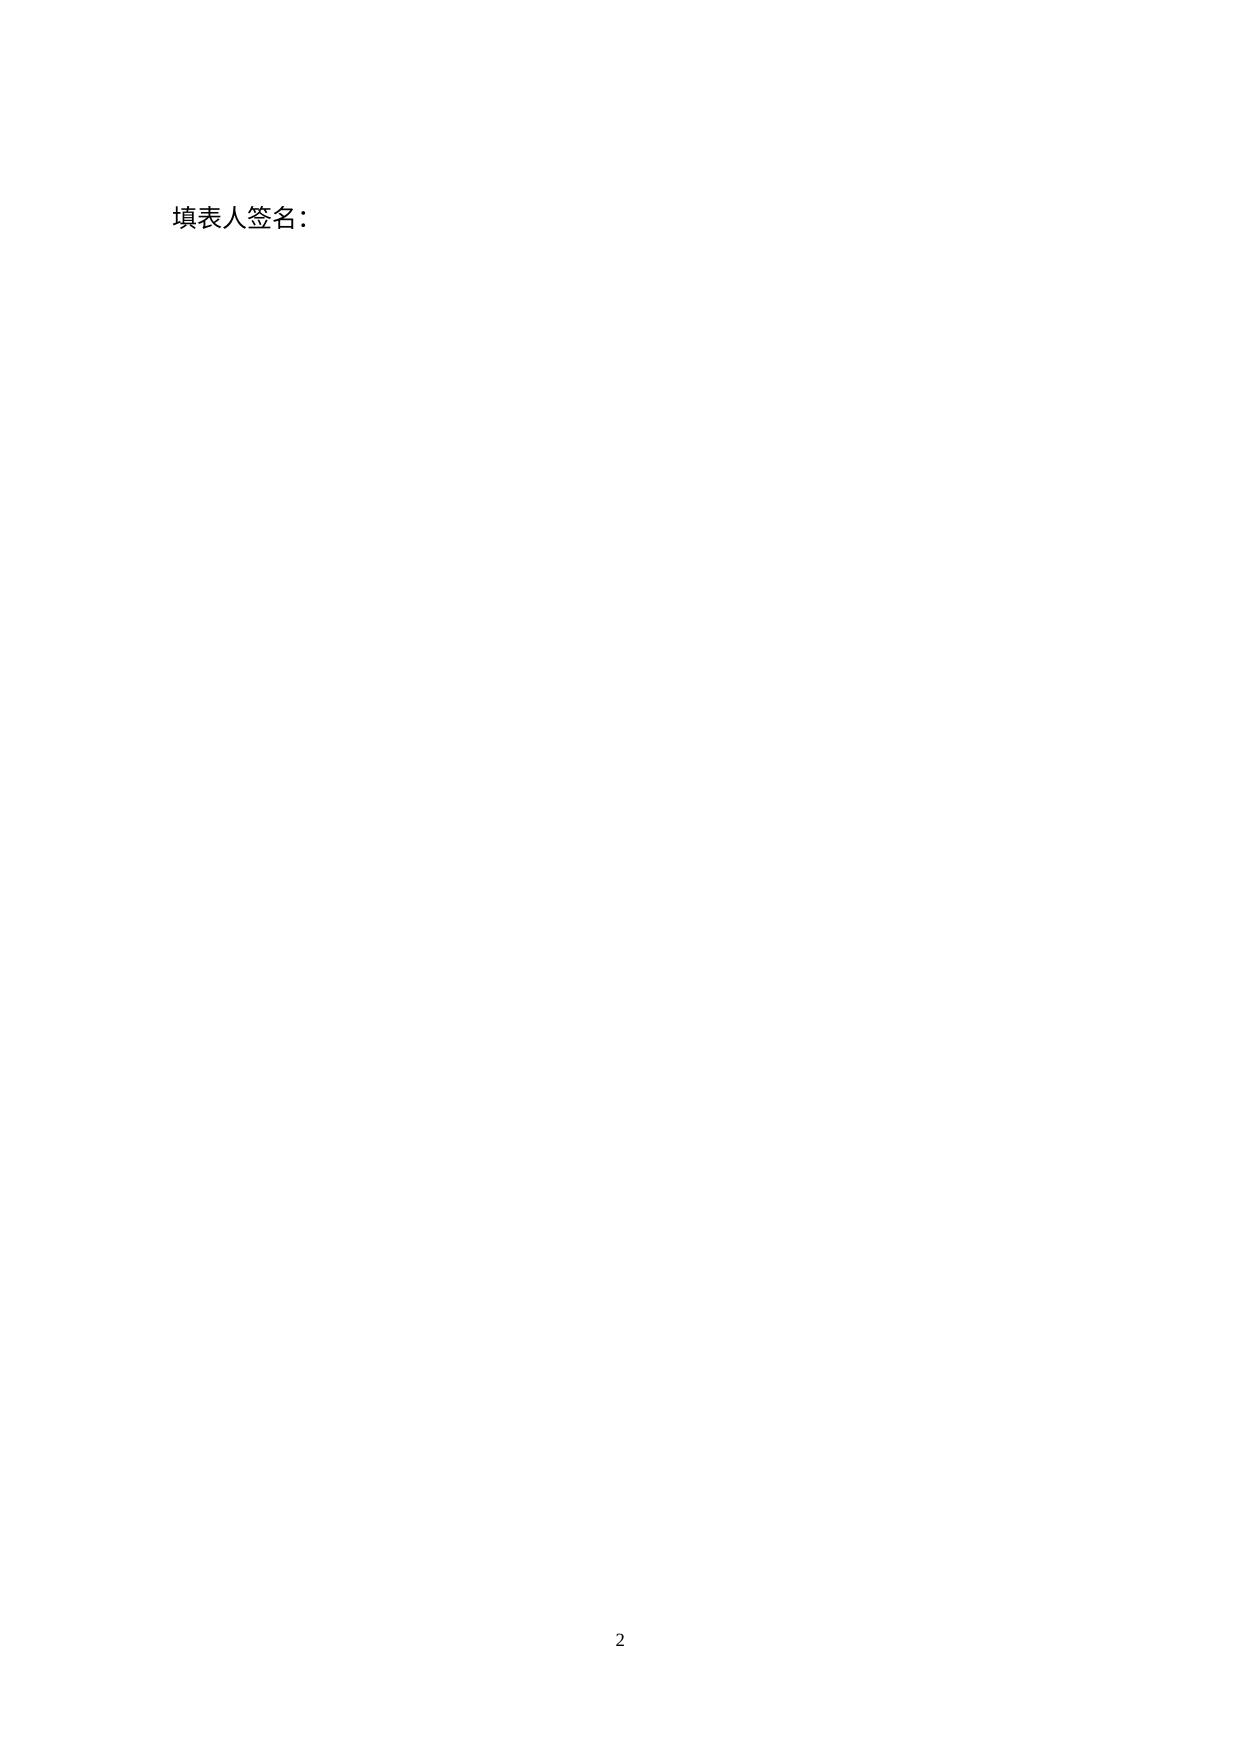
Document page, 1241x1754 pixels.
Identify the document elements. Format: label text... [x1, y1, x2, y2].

text 填表人签名： [159, 189, 1081, 243]
